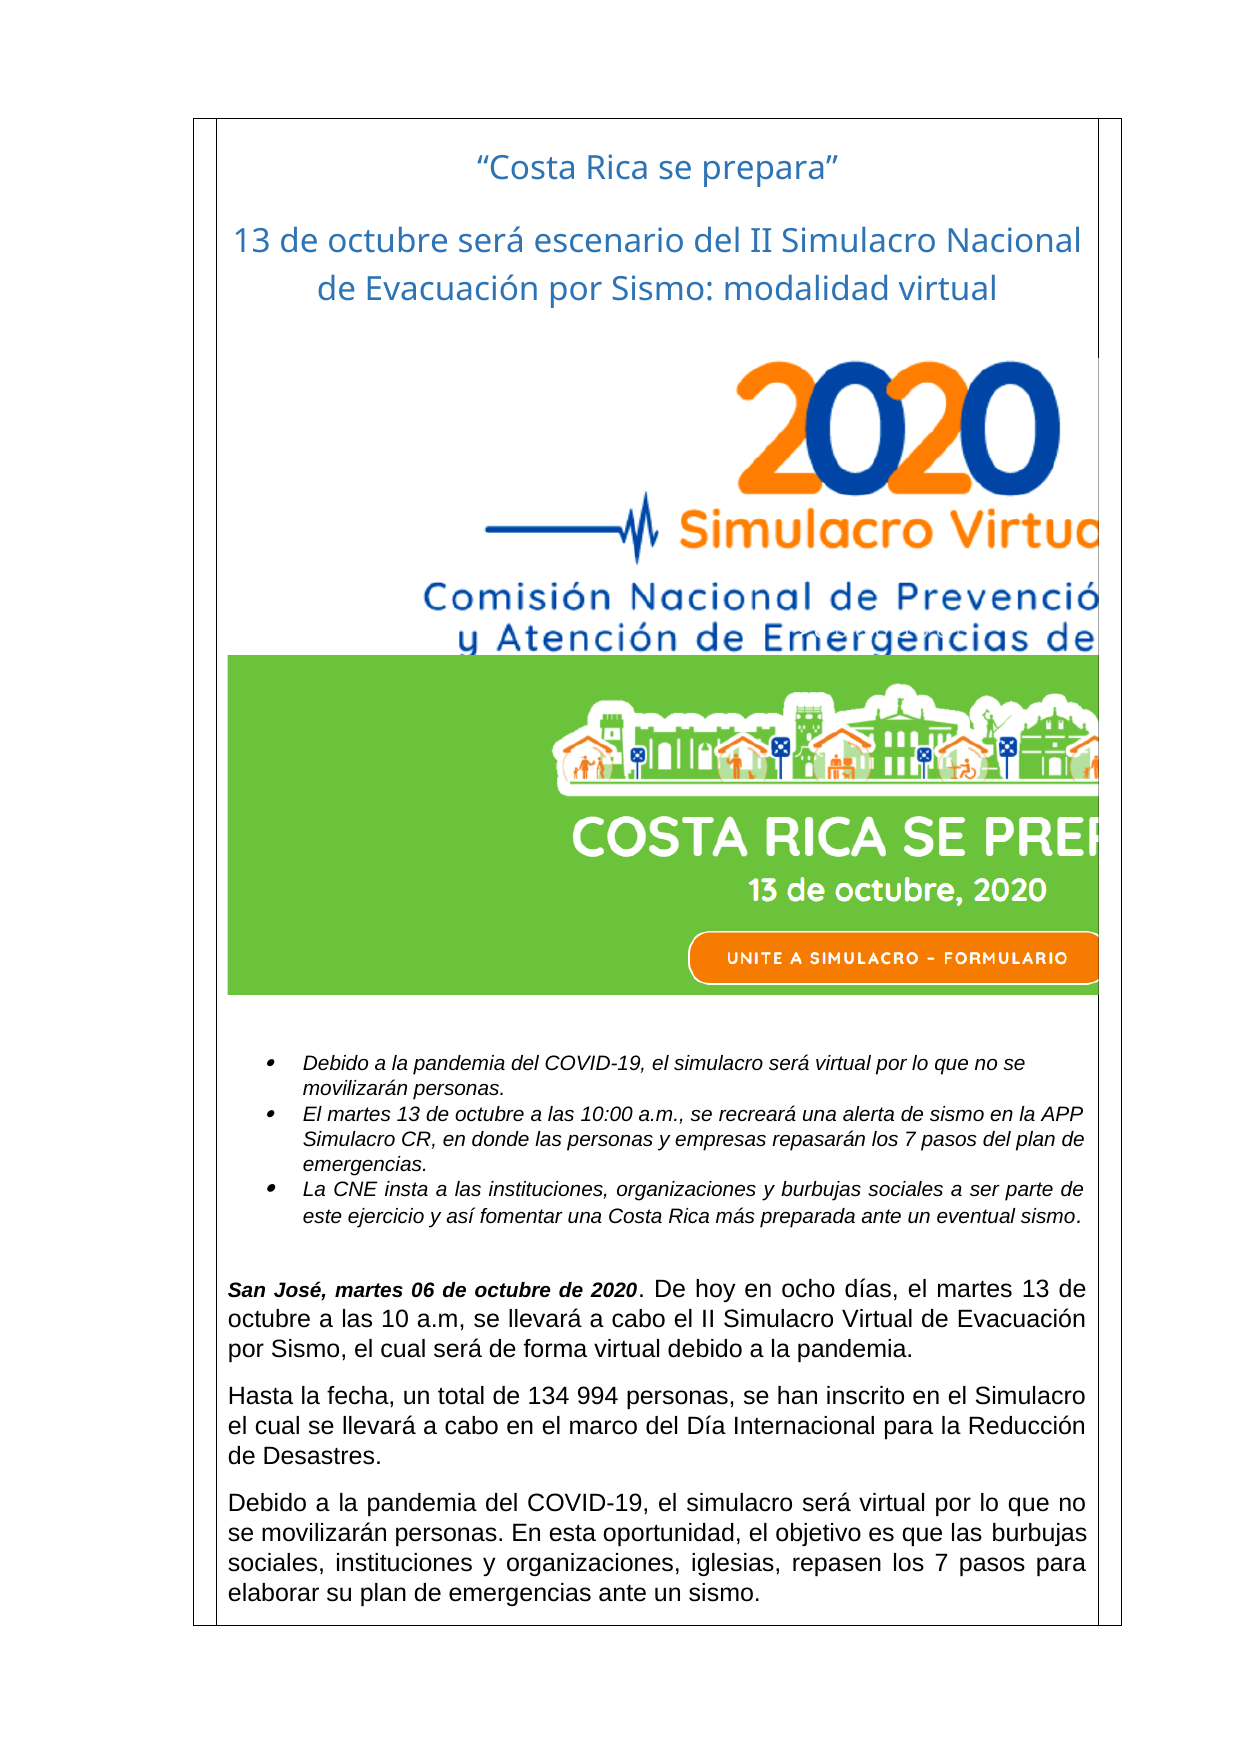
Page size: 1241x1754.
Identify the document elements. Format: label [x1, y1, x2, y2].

table_header [194, 119, 216, 1625]
picture [227, 358, 1099, 995]
table_header [1099, 119, 1121, 1625]
table_header [217, 119, 1098, 1625]
